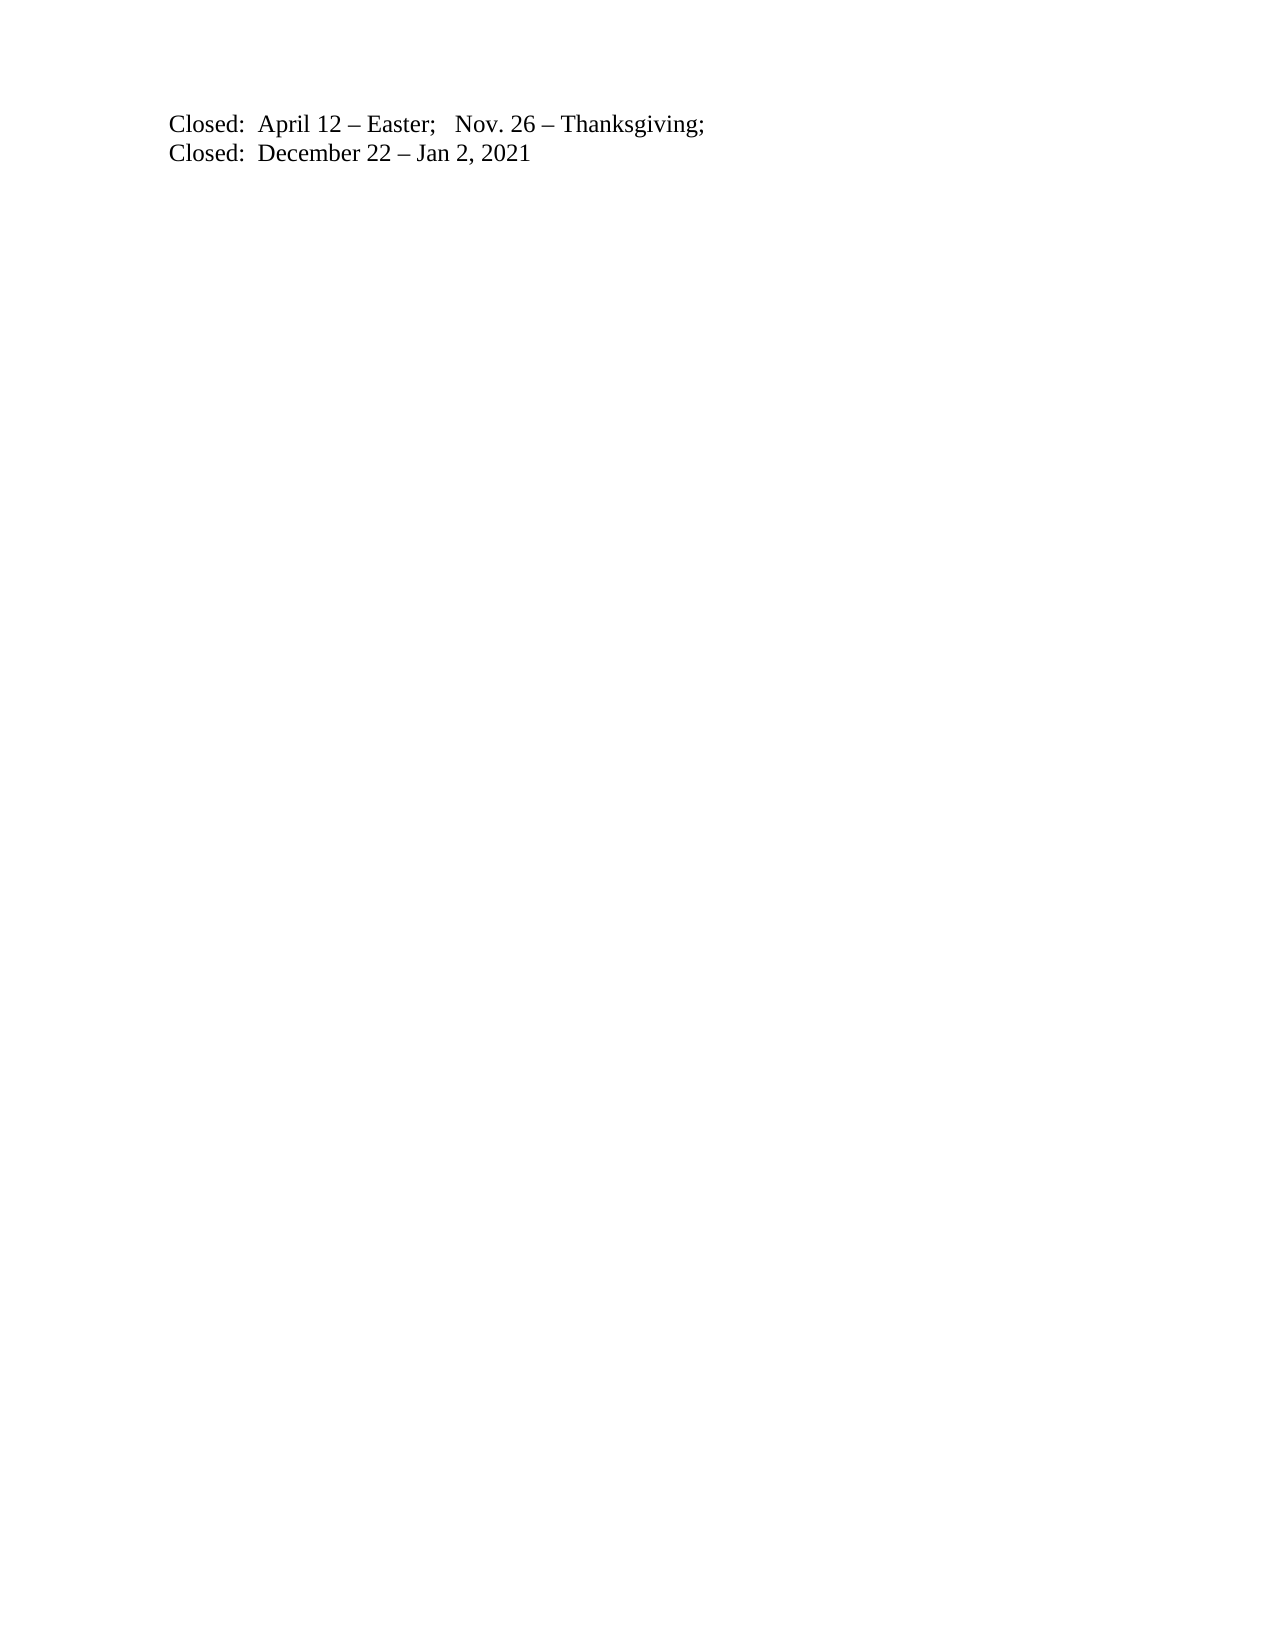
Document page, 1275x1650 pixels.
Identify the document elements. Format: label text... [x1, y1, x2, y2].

text Closed: December 22 – Jan 2, 2021 [75, 138, 1200, 167]
text Closed: April 12 – Easter; Nov. 26 – Thanksgiving; [75, 109, 1200, 138]
